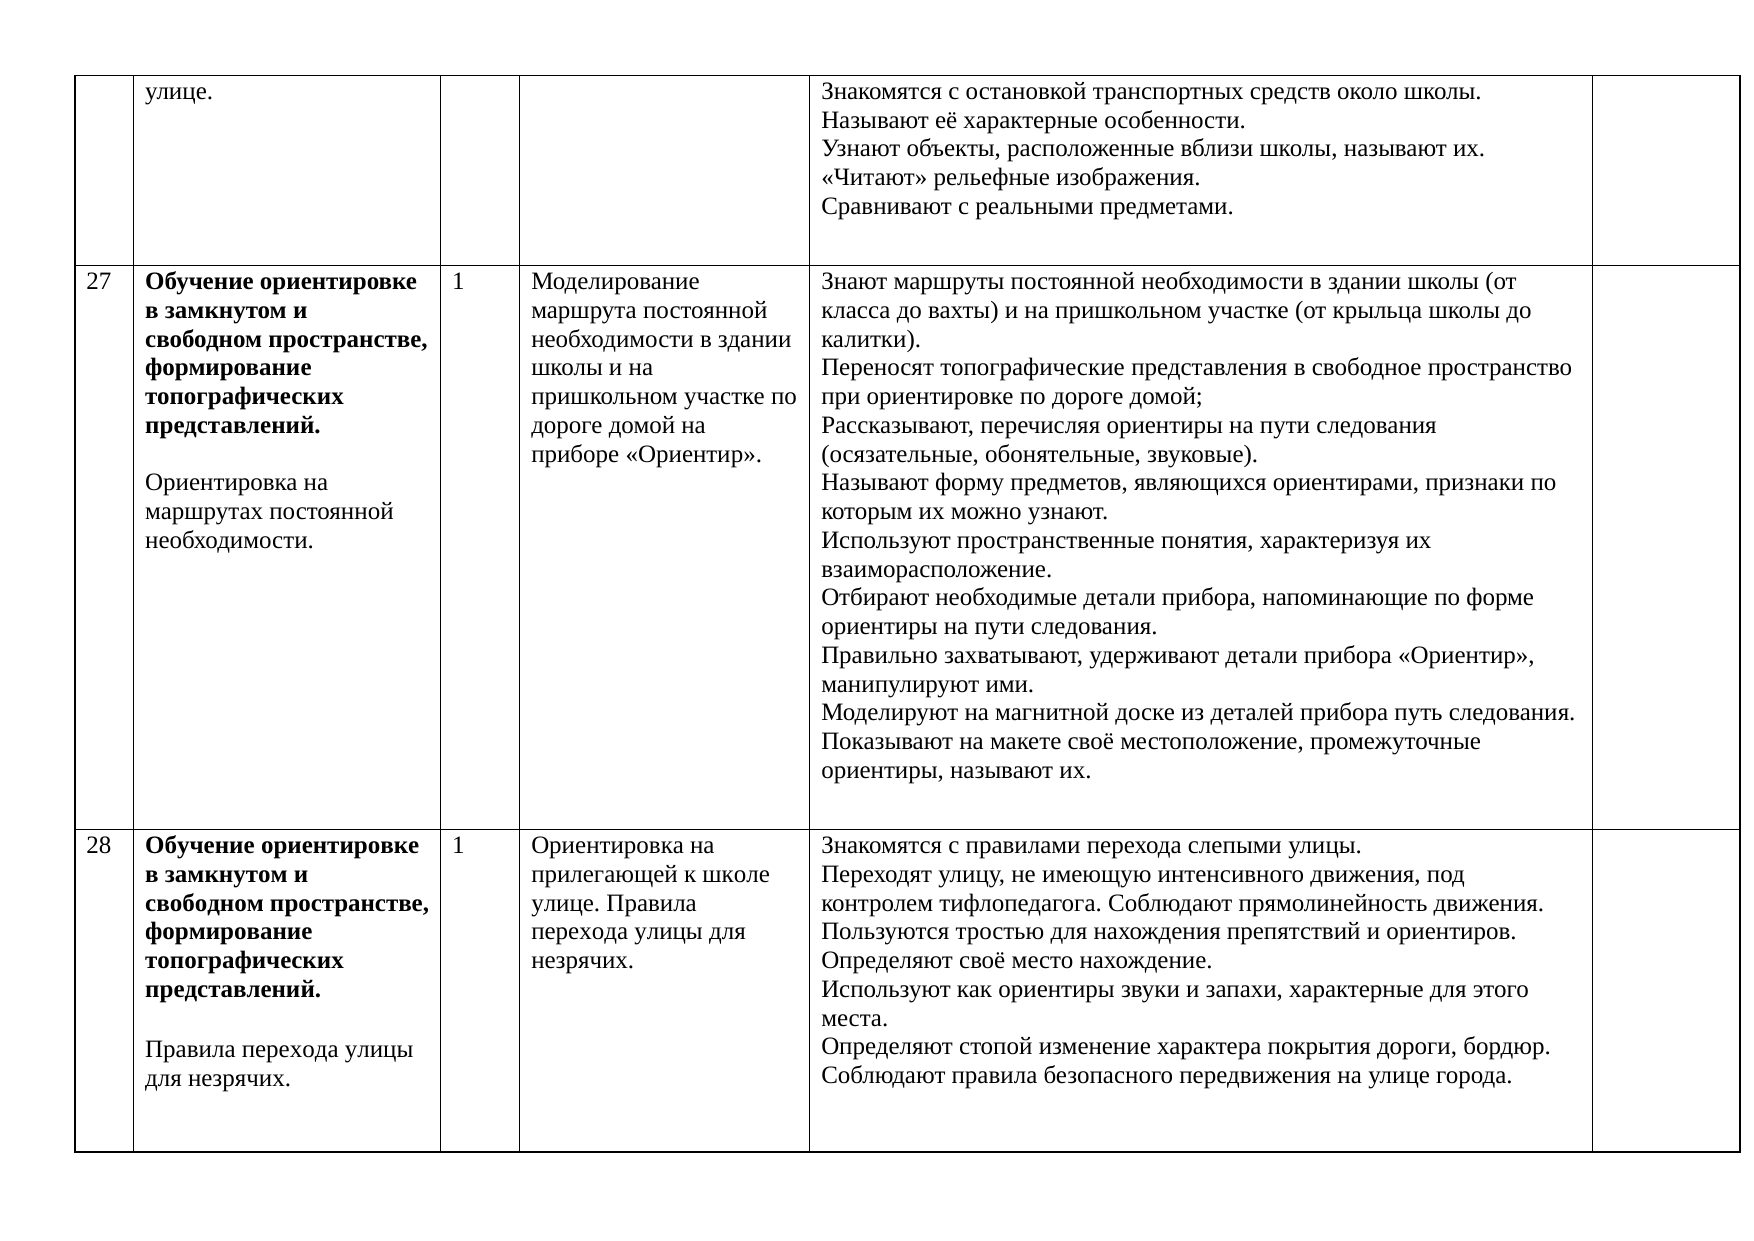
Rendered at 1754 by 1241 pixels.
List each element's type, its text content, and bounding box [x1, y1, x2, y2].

table_cell Обучение ориентировке в замкнутом и свободном пространстве, формирование топографических представлений. Правила перехода улицы для незрячих. [134, 830, 440, 1151]
table_cell [1593, 266, 1739, 829]
table_cell [1593, 830, 1739, 1151]
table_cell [520, 76, 809, 265]
table_cell 26 [76, 76, 133, 265]
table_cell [134, 76, 440, 265]
table_cell 1 [441, 266, 519, 829]
table_cell Обучение ориентировке в замкнутом и свободном пространстве, формирование топографических представлений. Ориентировка на маршрутах постоянной необходимости. [134, 266, 440, 829]
table_cell Знают маршруты постоянной необходимости в здании школы (от класса до вахты) и на пришкольном участке (от крыльца школы до калитки). Переносят топографические представления в свободное пространство при ориентировке по дороге домой; Рассказывают, перечисляя ориентиры на пути следования (осязательные, обонятельные, звуковые). Называют форму предметов, являющихся ориентирами, признаки по которым их можно узнают. Используют пространственные понятия, характеризуя их взаиморасположение. Отбирают необходимые детали прибора, напоминающие по форме ориентиры на пути следования. Правильно захватывают, удерживают детали прибора «Ориентир», манипулируют ими. Моделируют на магнитной доске из деталей прибора путь следования. Показывают на макете своё местоположение, промежуточные ориентиры, называют их. [810, 266, 1592, 829]
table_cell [810, 76, 1592, 265]
table_cell 27 [76, 266, 133, 829]
table_cell Ориентировка на прилегающей к школе улице. Правила перехода улицы для незрячих. [520, 830, 809, 1151]
table_cell 1 [441, 76, 519, 265]
table_cell Моделирование маршрута постоянной необходимости в здании школы и на пришкольном участке по дороге домой на приборе «Ориентир». [520, 266, 809, 829]
table_cell Знакомятся с правилами перехода слепыми улицы. Переходят улицу, не имеющую интенсивного движения, под контролем тифлопедагога. Соблюдают прямолинейность движения. Пользуются тростью для нахождения препятствий и ориентиров. Определяют своё место нахождение. Используют как ориентиры звуки и запахи, характерные для этого места. Определяют стопой изменение характера покрытия дороги, бордюр. Соблюдают правила безопасного передвижения на улице города. [810, 830, 1592, 1151]
table_cell [1593, 76, 1739, 265]
table_cell 28 [76, 830, 133, 1151]
table_cell 1 [441, 830, 519, 1151]
